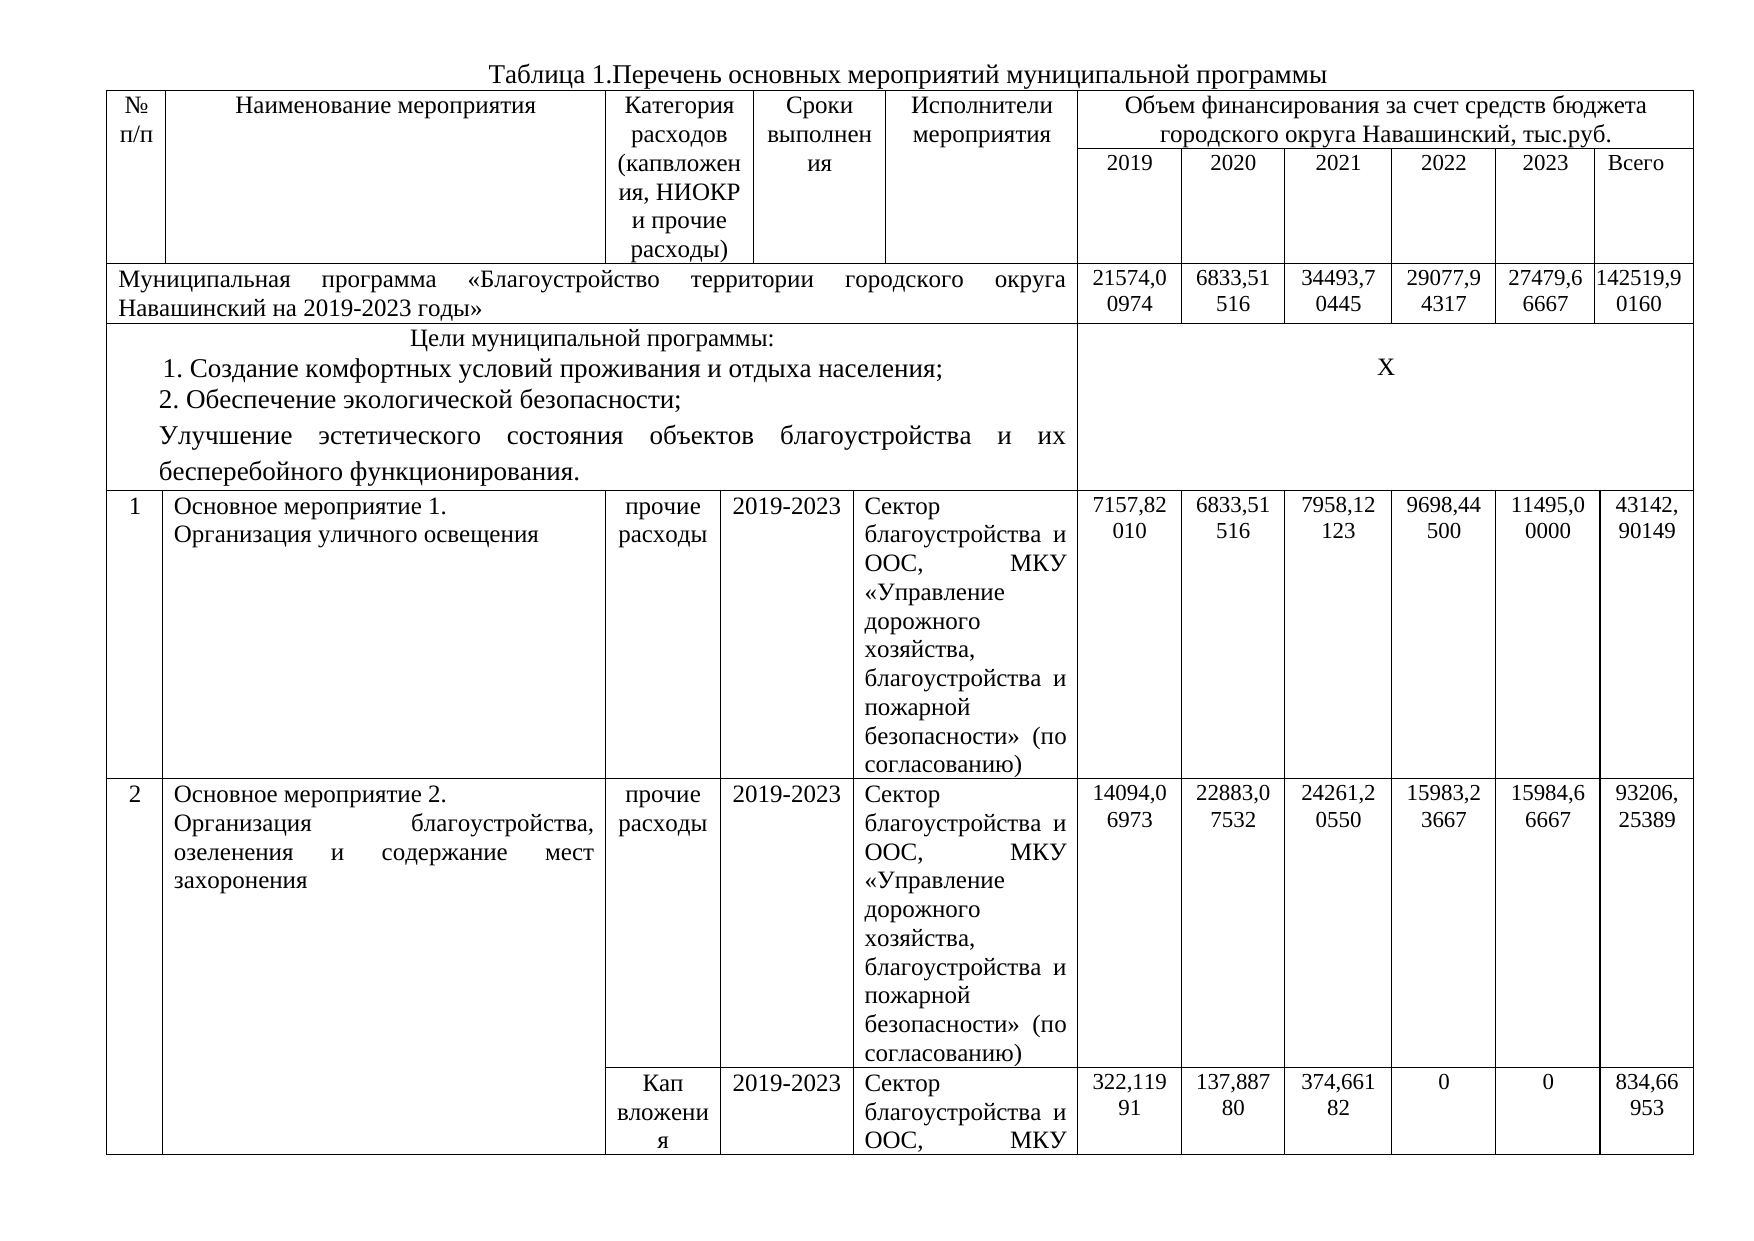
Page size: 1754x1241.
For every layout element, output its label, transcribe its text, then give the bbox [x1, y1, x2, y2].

table_cell 6833,51516 [1182, 264, 1284, 322]
table_cell Цели муниципальной программы: 1. Создание комфортных условий проживания и отдыха населения; 2. Обеспечение экологической безопасности; Улучшение эстетического состояния объектов благоустройства и их бесперебойного функционирования. [107, 324, 1077, 490]
table_header Сроки выполнения [754, 91, 885, 263]
table_cell 15983,23667 [1392, 779, 1495, 1067]
table_cell 0 [1496, 1068, 1599, 1154]
table_cell 11495,00000 [1496, 491, 1599, 778]
table_cell 6833,51516 [1182, 491, 1284, 778]
table_cell 374,66182 [1285, 1068, 1391, 1154]
table_cell 14094,06973 [1078, 779, 1181, 1067]
table_cell 2022 [1392, 149, 1495, 263]
table_cell 322,11991 [1078, 1068, 1181, 1154]
table_cell 7157,82010 [1078, 491, 1181, 778]
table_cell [1067, 779, 1077, 1067]
table_cell Основное мероприятие 1. Организация уличного освещения [163, 491, 605, 778]
table_cell 15984,66667 [1496, 779, 1599, 1067]
table_cell прочие расходы [606, 491, 720, 778]
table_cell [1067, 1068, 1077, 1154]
table_cell 34493,70445 [1285, 264, 1391, 322]
table_cell 2 [107, 779, 162, 1154]
table_cell 9698,44500 [1392, 491, 1495, 778]
table_cell 2021 [1285, 149, 1391, 263]
table_header Наименование мероприятия [166, 91, 605, 263]
table_cell прочие расходы [606, 779, 720, 1067]
table_cell 1 [107, 491, 162, 778]
table_cell 24261,20550 [1285, 779, 1391, 1067]
table_cell 93206,25389 [1601, 779, 1693, 1067]
table_cell 2020 [1182, 149, 1284, 263]
table_cell 21574,00974 [1078, 264, 1181, 322]
table_cell Х [1078, 324, 1693, 490]
table_cell 2019-2023 [721, 491, 853, 778]
table_cell 2023 [1496, 149, 1594, 263]
table_header Объем финансирования за счет средств бюджета городского округа Навашинский, тыс.руб. [1078, 91, 1693, 148]
table_cell 137,88780 [1182, 1068, 1284, 1154]
table_cell Основное мероприятие 2. Организация благоустройства, озеленения и содержание мест захоронения [163, 779, 605, 1154]
table_cell 27479,66667 [1496, 264, 1594, 322]
table_cell 2019-2023 [721, 1068, 853, 1154]
table_cell 2019 [1078, 149, 1181, 263]
table_cell 22883,07532 [1182, 779, 1284, 1067]
table_cell 29077,94317 [1392, 264, 1495, 322]
table_cell Всего [1595, 149, 1693, 263]
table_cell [854, 779, 864, 1067]
table_cell 2019-2023 [721, 779, 853, 1067]
table_cell 43142,90149 [1601, 491, 1693, 778]
table_header Категория расходов (капвложения, НИОКР и прочие расходы) [606, 91, 753, 263]
table_cell 7958,12123 [1285, 491, 1391, 778]
table_cell 142519,90160 [1595, 264, 1693, 322]
table_cell 0 [1392, 1068, 1495, 1154]
table_cell Кап вложения [606, 1068, 720, 1154]
table_header Исполнители мероприятия [886, 91, 1077, 263]
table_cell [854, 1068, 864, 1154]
table_cell Муниципальная программа «Благоустройство территории городского округа Навашинский на 2019-2023 годы» [107, 264, 1077, 322]
table_header №п/п [107, 91, 165, 263]
text Таблица 1.Перечень основных мероприятий муниципальной программы [118, 58, 1698, 89]
table_cell 834,66953 [1601, 1068, 1693, 1154]
